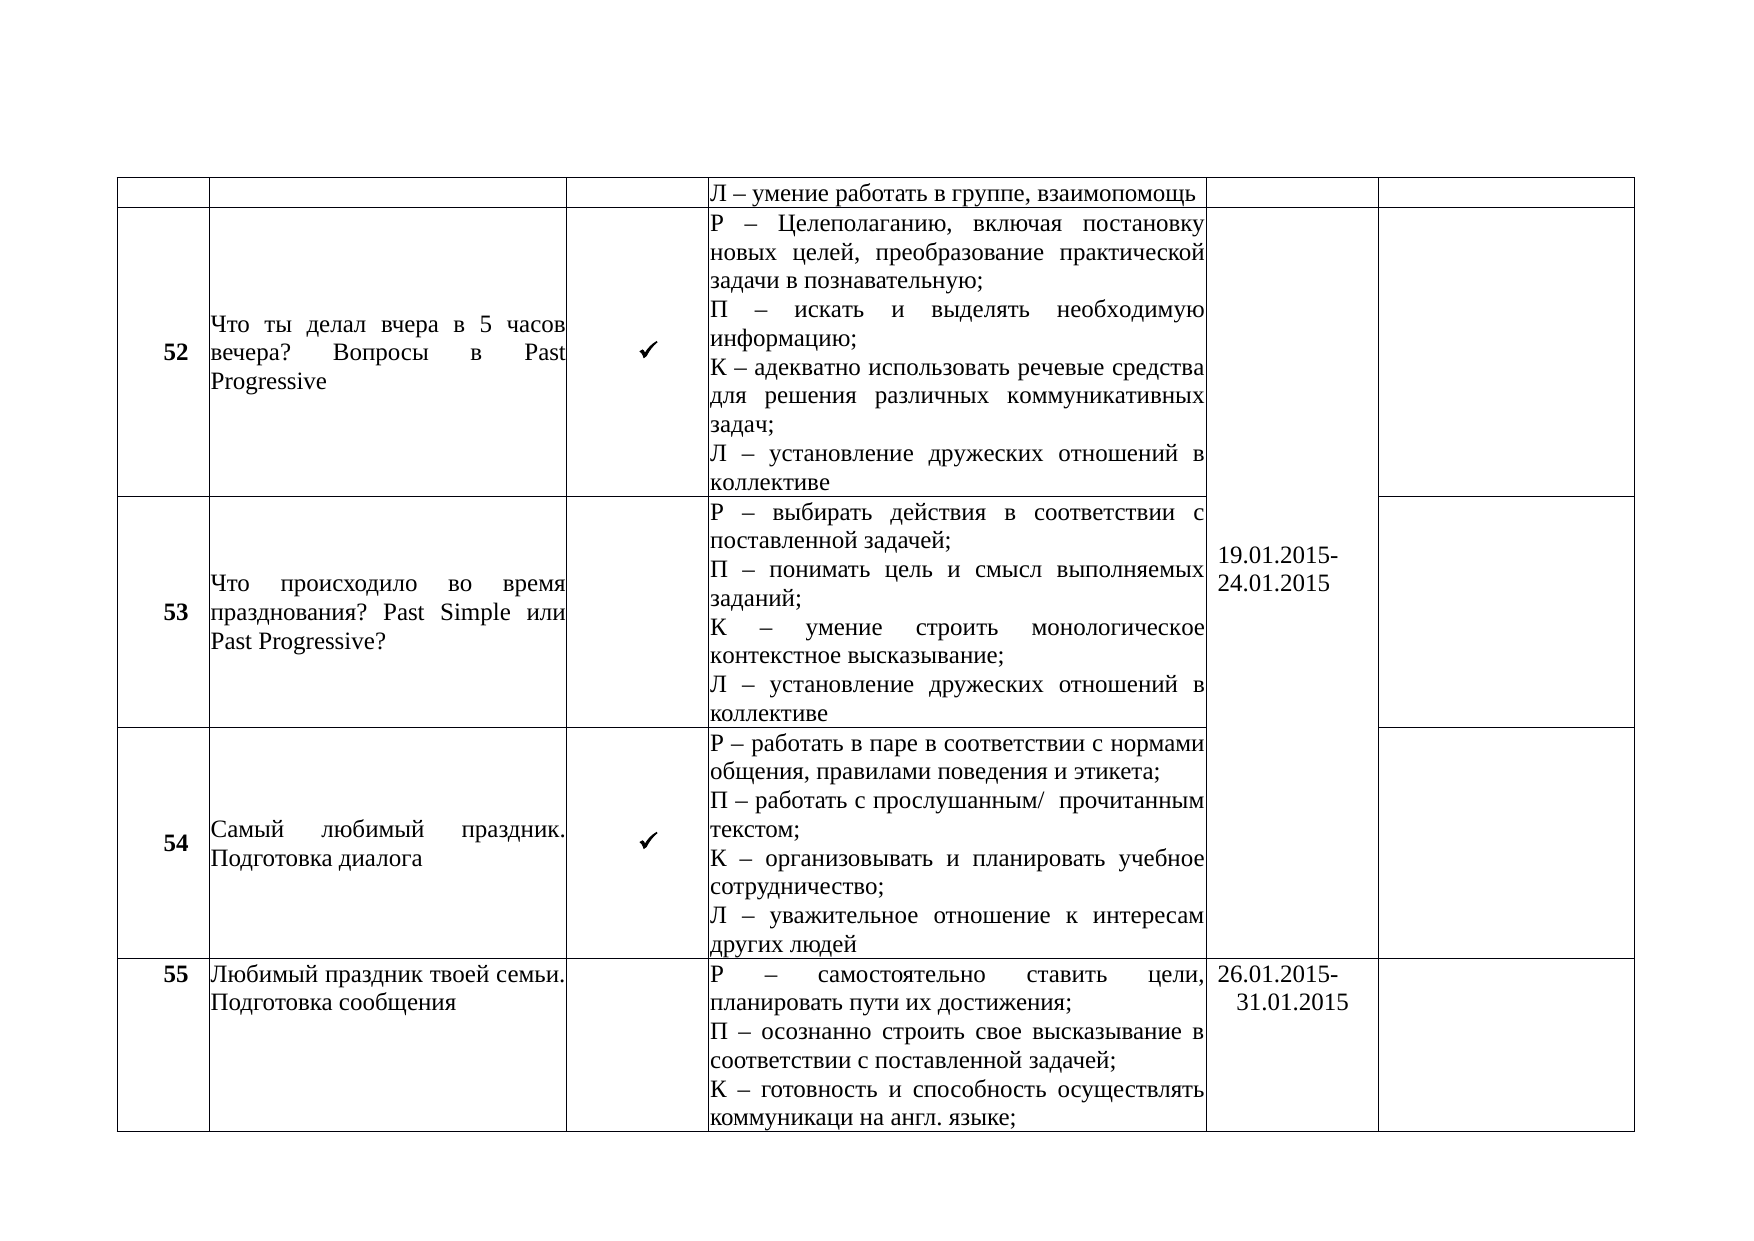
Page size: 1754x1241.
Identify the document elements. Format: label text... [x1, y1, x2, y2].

table_cell [1379, 208, 1634, 496]
table_cell [567, 178, 708, 207]
table_cell 19.01.2015- 24.01.2015 [1207, 208, 1378, 958]
table_cell [1379, 959, 1634, 1131]
table_cell [1379, 497, 1634, 727]
table_cell [567, 208, 708, 496]
table_cell [1379, 178, 1634, 207]
table_cell [118, 208, 209, 496]
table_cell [709, 178, 1206, 207]
table_cell Самый любимый праздник. Подготовка диалога [210, 728, 566, 958]
table_cell Что происходило во время празднования? Past Simple или Past Progressive? [210, 497, 566, 727]
table_cell [567, 497, 708, 727]
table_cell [1207, 959, 1378, 1131]
table_cell [567, 959, 708, 1131]
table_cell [210, 959, 566, 1131]
table_cell [118, 178, 209, 207]
table_cell [567, 728, 708, 958]
table_cell [118, 728, 209, 958]
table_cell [709, 959, 1206, 1131]
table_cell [210, 178, 566, 207]
table_cell Р – выбирать действия в соответствии с поставленной задачей; П – понимать цель и смысл выполняемых заданий; К – умение строить монологическое контекстное высказывание; Л – установление дружеских отношений в коллективе [709, 497, 1206, 727]
table_cell Р – Целеполаганию, включая постановку новых целей, преобразование практической задачи в познавательную; П – искать и выделять необходимую информацию; К – адекватно использовать речевые средства для решения различных коммуникативных задач; Л – установление дружеских отношений в коллективе [709, 208, 1206, 496]
table_cell [1379, 728, 1634, 958]
table_cell Р – работать в паре в соответствии с нормами общения, правилами поведения и этикета; П – работать с прослушанным/ прочитанным текстом; К – организовывать и планировать учебное сотрудничество; Л – уважительное отношение к интересам других людей [709, 728, 1206, 958]
table_cell [118, 959, 209, 1131]
table_cell Что ты делал вчера в 5 часов вечера? Вопросы в Past Progressive [210, 208, 566, 496]
table_cell [118, 497, 209, 727]
